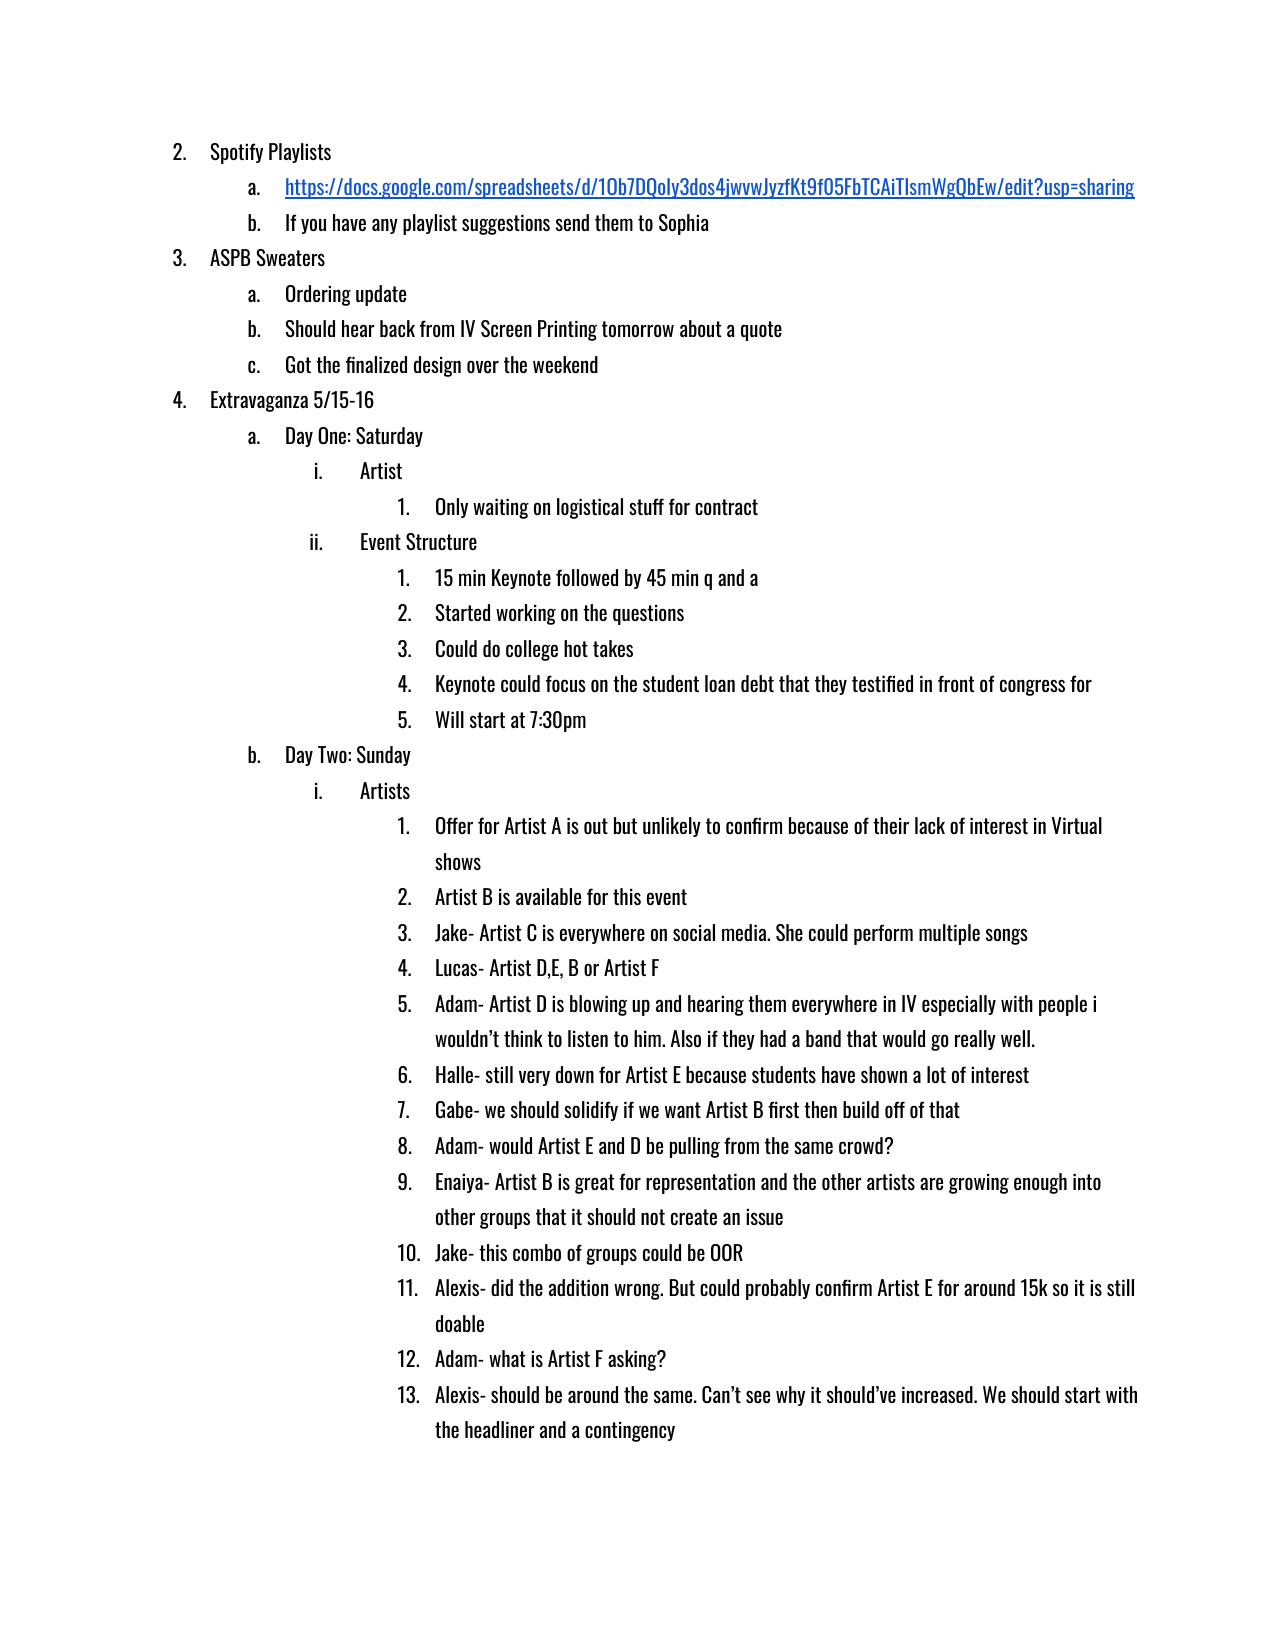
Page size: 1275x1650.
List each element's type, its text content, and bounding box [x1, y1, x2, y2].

list 15 min Keynote followed by 45 min q and a [397, 561, 1140, 592]
list Gabe- we should solidify if we want Artist B first then build off of that [397, 1094, 1140, 1125]
list Adam- would Artist E and D be pulling from the same crowd? [397, 1129, 1140, 1161]
list Day One: Saturday [247, 419, 1140, 450]
list ASPB Sweaters [172, 242, 1140, 272]
list Adam- what is Artist F asking? [397, 1343, 1140, 1374]
list Got the finalized design over the weekend [247, 348, 1140, 379]
list https://docs.google.com/spreadsheets/d/1Ob7DQoIy3dos4jwvwJyzfKt9f05FbTCAiTIsmWgQbEw/edit?usp=sharing [247, 171, 1140, 201]
list Only waiting on logistical stuff for contract [397, 490, 1140, 521]
list Enaiya- Artist B is great for representation and the other artists are growing enough into other groups that it should not create an issue [397, 1165, 1140, 1232]
list Could do college hot takes [397, 632, 1140, 663]
list Artists [322, 774, 1140, 805]
list Offer for Artist A is out but unlikely to confirm because of their lack of interest in Virtual shows [397, 810, 1140, 876]
list Ordering update [247, 277, 1140, 308]
list Alexis- should be around the same. Can’t see why it should’ve increased. We should start with the headliner and a contingency [397, 1378, 1140, 1445]
list Jake- this combo of groups could be OOR [397, 1236, 1140, 1267]
list Should hear back from IV Screen Printing tomorrow about a quote [247, 313, 1140, 343]
list Halle- still very down for Artist E because students have shown a lot of interest [397, 1058, 1140, 1089]
list Keynote could focus on the student loan debt that they testified in front of congress for [397, 668, 1140, 699]
list Lucas- Artist D,E, B or Artist F [397, 952, 1140, 983]
list Extravaganza 5/15-16 [172, 384, 1140, 414]
list Alexis- did the addition wrong. But could probably confirm Artist E for around 15k so it is still doable [397, 1272, 1140, 1338]
list Artist [322, 455, 1140, 486]
list Will start at 7:30pm [397, 703, 1140, 734]
list Day Two: Sunday [247, 739, 1140, 770]
list Started working on the questions [397, 597, 1140, 628]
list If you have any playlist suggestions send them to Sophia [247, 206, 1140, 237]
list Spotify Playlists [172, 135, 1140, 166]
list Jake- Artist C is everywhere on social media. She could perform multiple songs [397, 916, 1140, 947]
list Event Structure [322, 526, 1140, 557]
list Adam- Artist D is blowing up and hearing them everywhere in IV especially with people i wouldn’t think to listen to him. Also if they had a band that would go really well. [397, 987, 1140, 1054]
list Artist B is available for this event [397, 881, 1140, 912]
